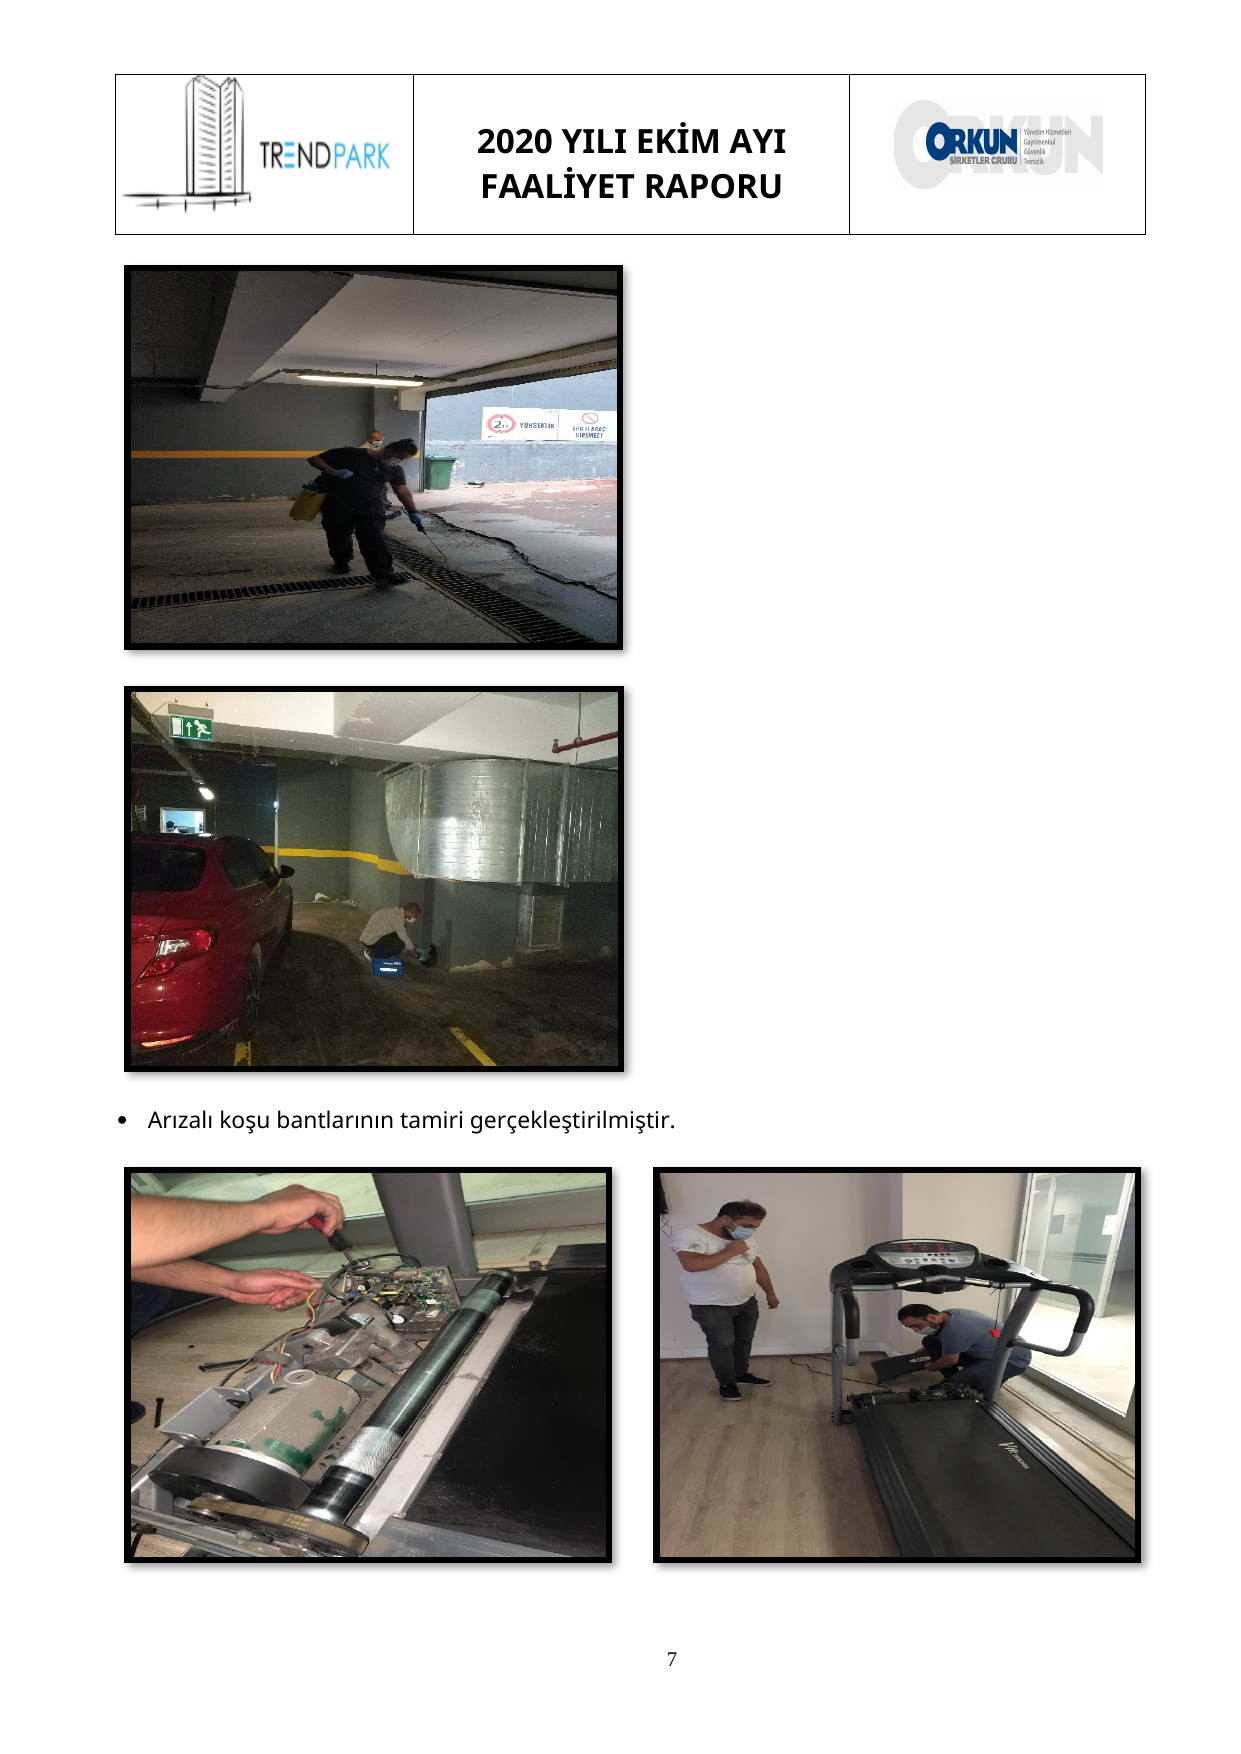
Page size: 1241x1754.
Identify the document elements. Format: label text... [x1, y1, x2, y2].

picture [131, 271, 617, 643]
picture [131, 692, 618, 1066]
picture [122, 75, 390, 213]
picture [660, 1173, 1135, 1557]
picture [893, 100, 1103, 189]
list Arızalı koşu bantlarının tamiri gerçekleştirilmiştir. [118, 1103, 1181, 1135]
picture [131, 1173, 606, 1557]
